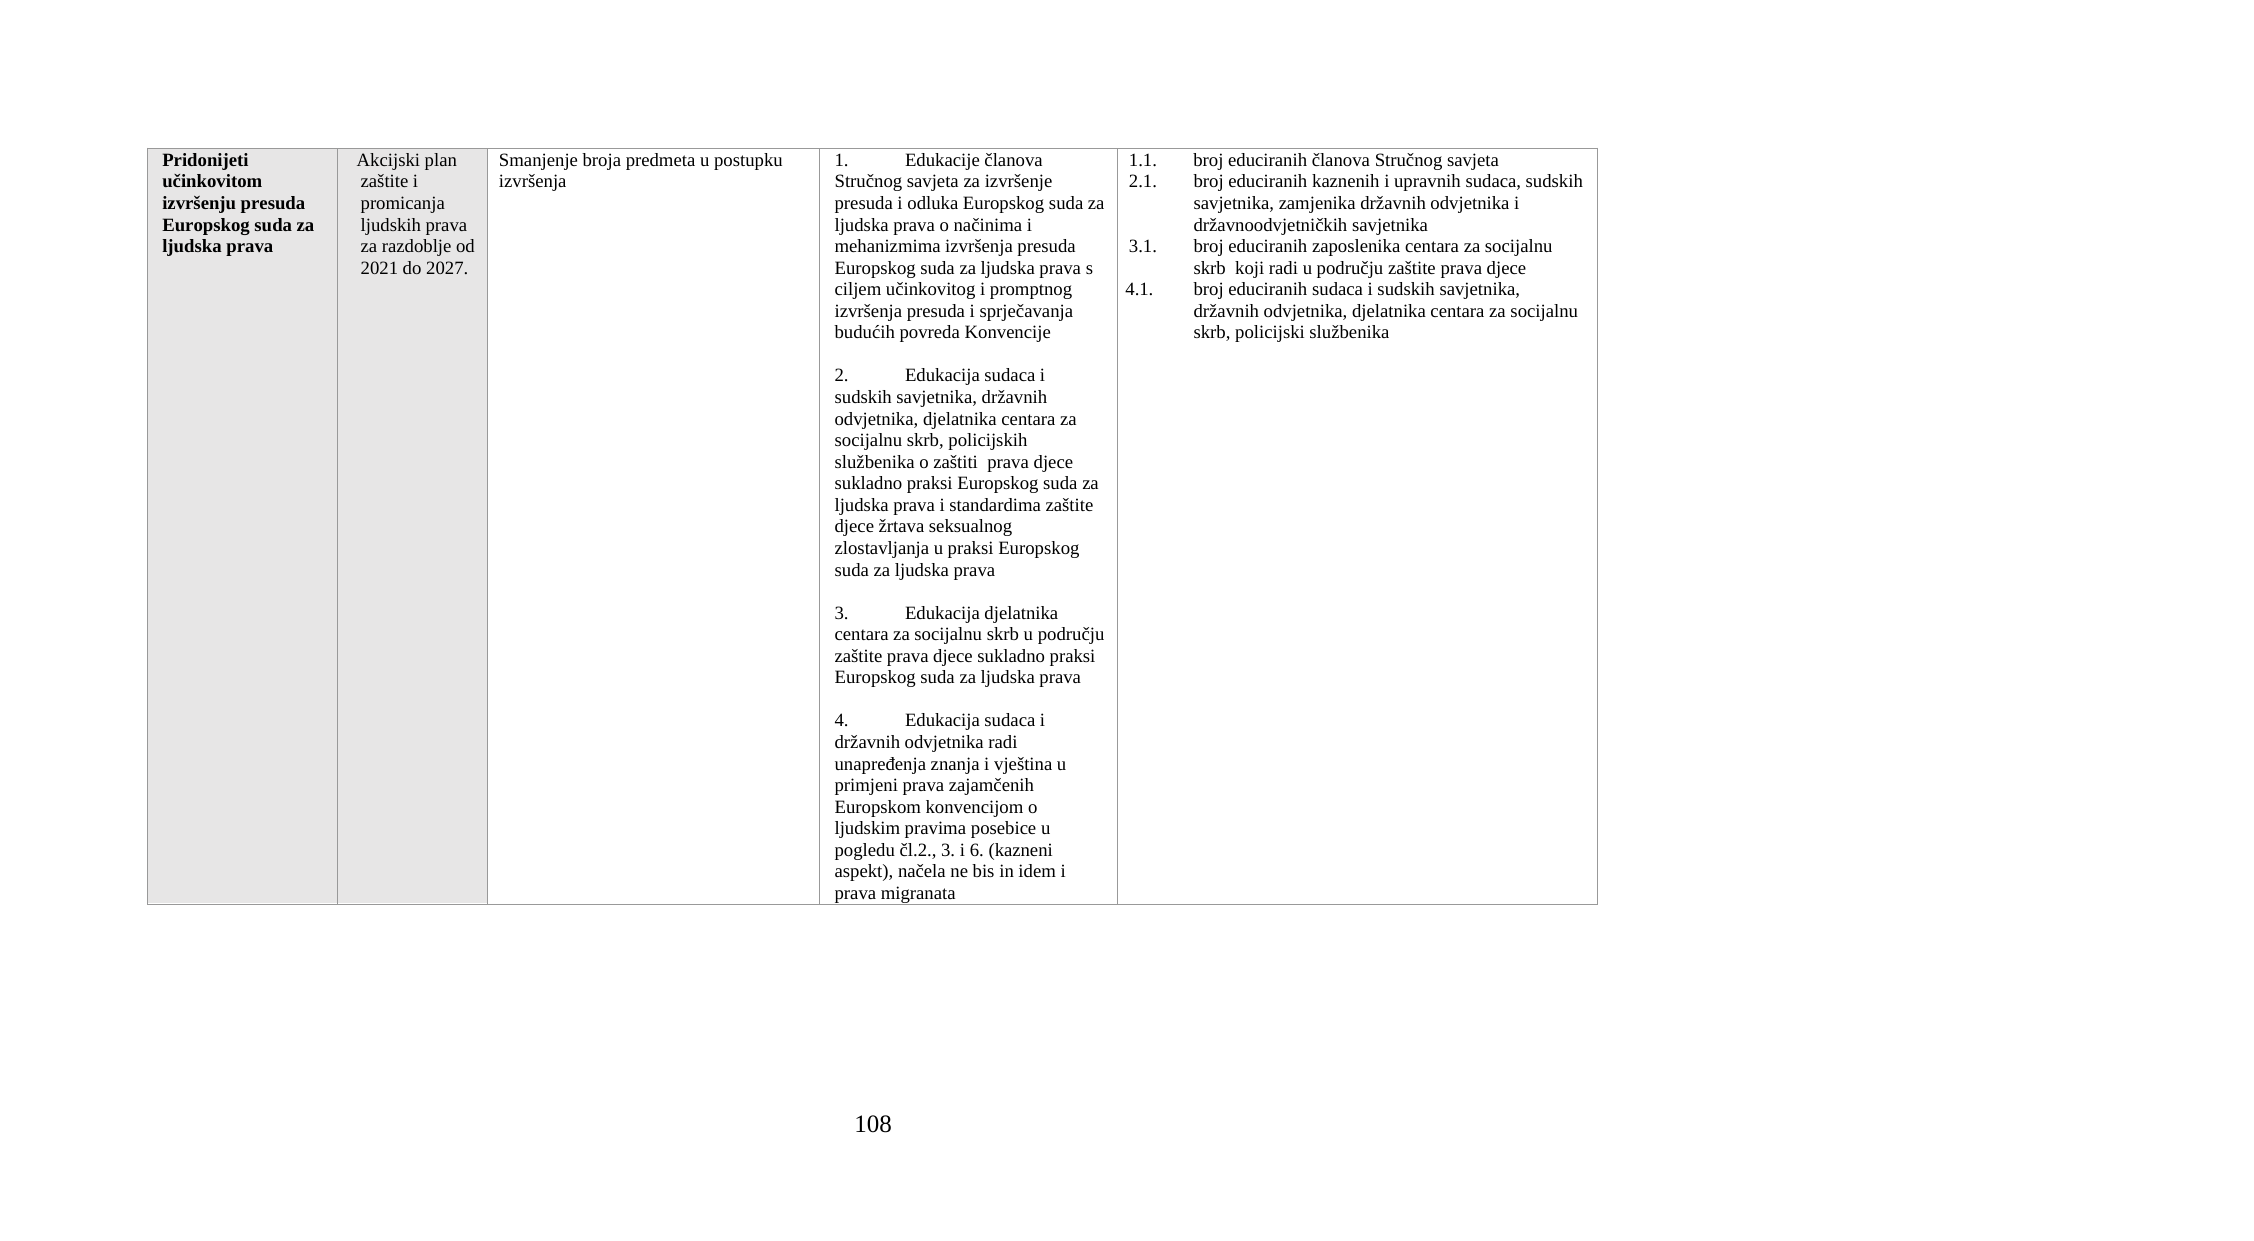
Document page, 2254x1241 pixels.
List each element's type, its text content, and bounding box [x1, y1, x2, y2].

table_cell Pridonijeti učinkovitom izvršenju presuda Europskog suda za ljudska prava [148, 149, 337, 903]
table_cell Smanjenje broja predmeta u postupku izvršenja [488, 149, 819, 903]
table_cell broj educiranih članova Stručnog savjeta broj educiranih kaznenih i upravnih sudaca, sudskih savjetnika, zamjenika državnih odvjetnika i državnoodvjetničkih savjetnika broj educiranih zaposlenika centara za socijalnu skrb koji radi u području zaštite prava djece broj educiranih sudaca i sudskih savjetnika, državnih odvjetnika, djelatnika centara za socijalnu skrb, policijski službenika [1118, 149, 1597, 903]
table_cell Edukacije članova Stručnog savjeta za izvršenje presuda i odluka Europskog suda za ljudska prava o načinima i mehanizmima izvršenja presuda Europskog suda za ljudska prava s ciljem učinkovitog i promptnog izvršenja presuda i sprječavanja budućih povreda Konvencije Edukacija sudaca i sudskih savjetnika, državnih odvjetnika, djelatnika centara za socijalnu skrb, policijskih službenika o zaštiti prava djece sukladno praksi Europskog suda za ljudska prava i standardima zaštite djece žrtava seksualnog zlostavljanja u praksi Europskog suda za ljudska prava Edukacija djelatnika centara za socijalnu skrb u području zaštite prava djece sukladno praksi Europskog suda za ljudska prava Edukacija sudaca i državnih odvjetnika radi unapređenja znanja i vještina u primjeni prava zajamčenih Europskom konvencijom o ljudskim pravima posebice u pogledu čl.2., 3. i 6. (kazneni aspekt), načela ne bis in idem i prava migranata [820, 149, 1117, 903]
table_cell Akcijski plan zaštite i promicanja ljudskih prava za razdoblje od 2021 do 2027. [338, 149, 487, 903]
